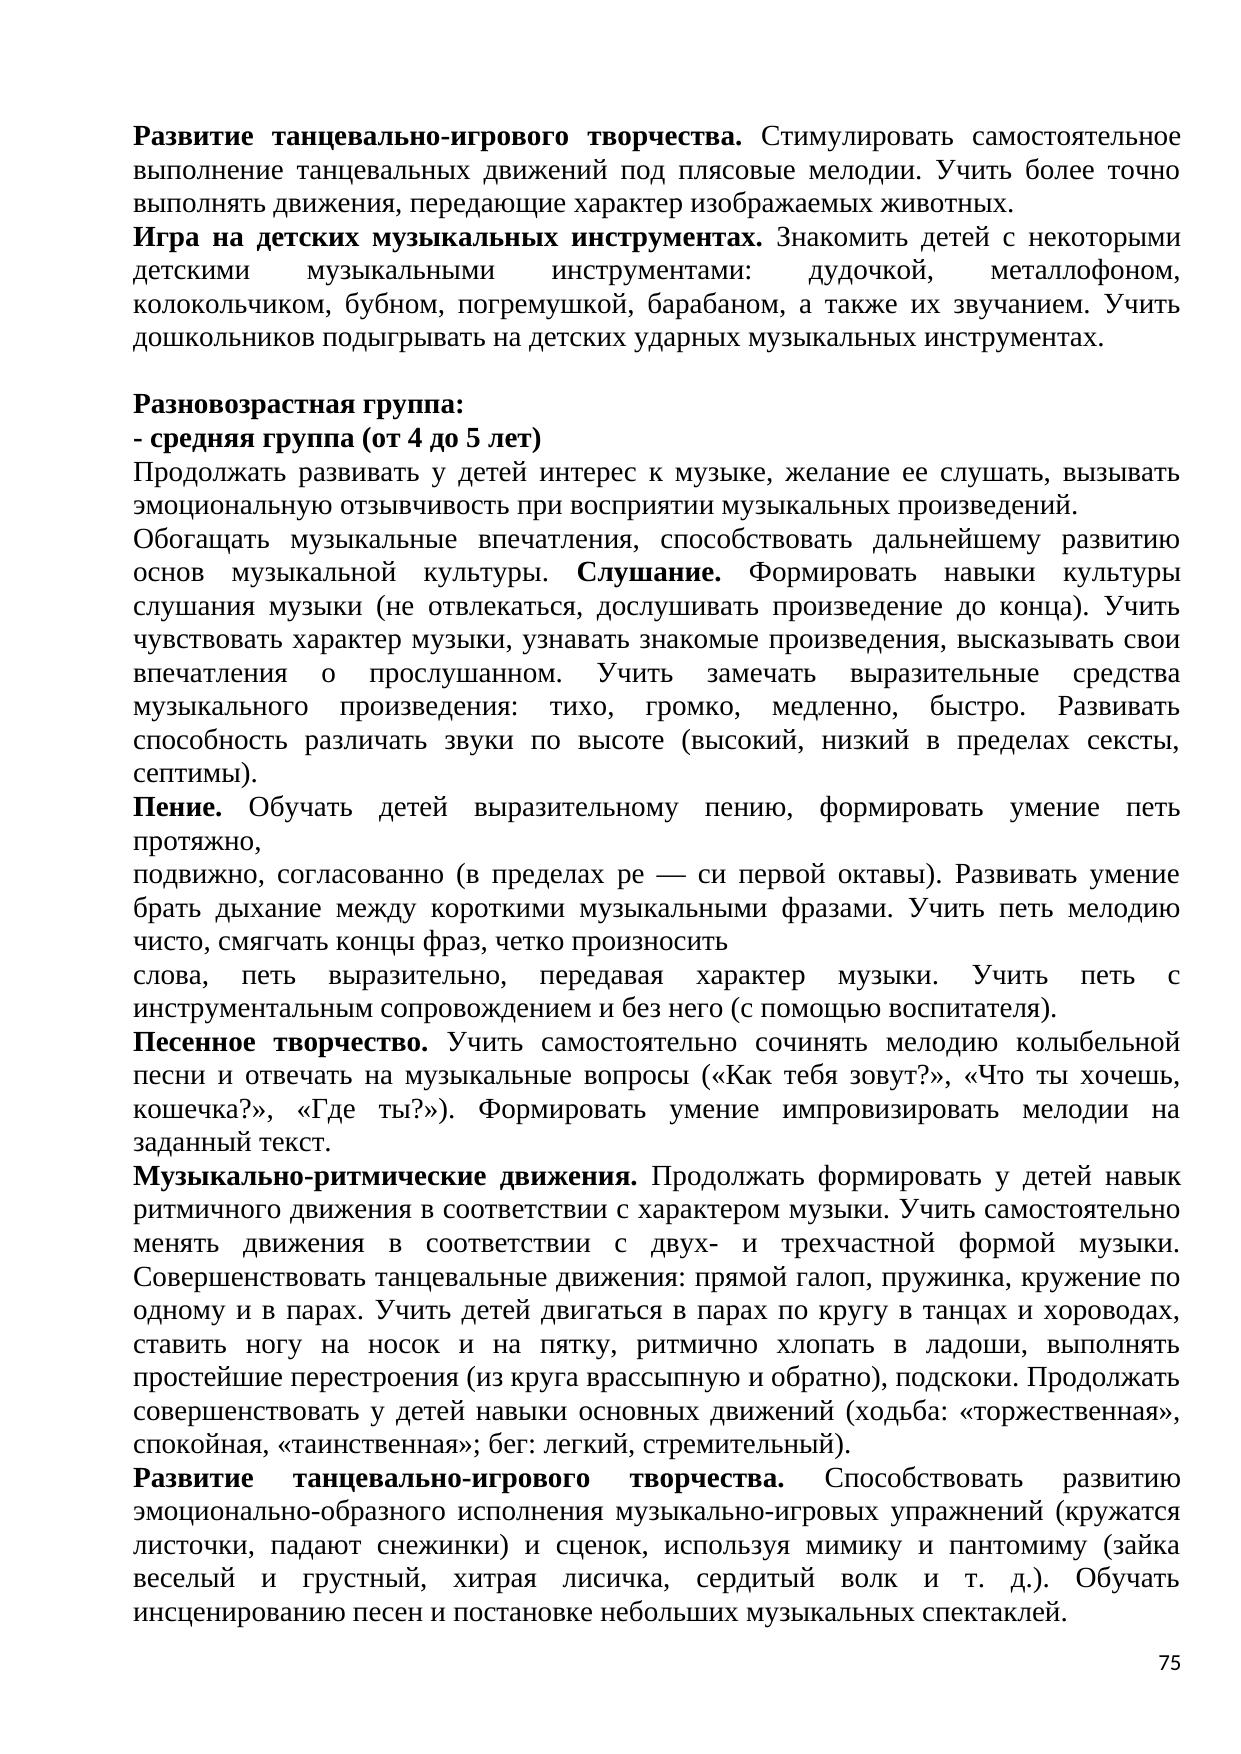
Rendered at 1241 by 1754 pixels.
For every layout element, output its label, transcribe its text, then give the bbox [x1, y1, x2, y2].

text Разновозрастная группа: [133, 387, 1181, 420]
text - средняя группа (от 4 до 5 лет) [133, 420, 1181, 454]
text Игра на детских музыкальных инструментах. Знакомить детей с некоторыми детскими музыкальными инструментами: дудочкой, металлофоном, колокольчиком, бубном, погремушкой, барабаном, а также их звучанием. Учить дошкольников подыгрывать на детских ударных музыкальных инструментах. [133, 219, 1181, 353]
text Песенное творчество. Учить самостоятельно сочинять мелодию колыбельной песни и отвечать на музыкальные вопросы («Как тебя зовут?», «Что ты хочешь, кошечка?», «Где ты?»). Формировать умение импровизировать мелодии на заданный текст. [133, 1024, 1181, 1158]
text Развитие танцевально-игрового творчества. Способствовать развитию эмоционально-образного исполнения музыкально-игровых упражнений (кружатся листочки, падают снежинки) и сценок, используя мимику и пантомиму (зайка веселый и грустный, хитрая лисичка, сердитый волк и т. д.). Обучать инсценированию песен и постановке небольших музыкальных спектаклей. [133, 1460, 1181, 1628]
text Продолжать развивать у детей интерес к музыке, желание ее слушать, вызывать эмоциональную отзывчивость при восприятии музыкальных произведений. [133, 454, 1181, 521]
text подвижно, согласованно (в пределах ре — си первой октавы). Развивать умение брать дыхание между короткими музыкальными фразами. Учить петь мелодию чисто, смягчать концы фраз, четко произносить [133, 856, 1181, 957]
text слова, петь выразительно, передавая характер музыки. Учить петь с инструментальным сопровождением и без него (с помощью воспитателя). [133, 957, 1181, 1024]
text Музыкально-ритмические движения. Продолжать формировать у детей навык ритмичного движения в соответствии с характером музыки. Учить самостоятельно менять движения в соответствии с двух- и трехчастной формой музыки. Совершенствовать танцевальные движения: прямой галоп, пружинка, кружение по одному и в парах. Учить детей двигаться в парах по кругу в танцах и хороводах, ставить ногу на носок и на пятку, ритмично хлопать в ладоши, выполнять простейшие перестроения (из круга врассыпную и обратно), подскоки. Продолжать совершенствовать у детей навыки основных движений (ходьба: «торжественная», спокойная, «таинственная»; бег: легкий, стремительный). [133, 1158, 1181, 1460]
text Развитие танцевально-игрового творчества. Стимулировать самостоятельное выполнение танцевальных движений под плясовые мелодии. Учить более точно выполнять движения, передающие характер изображаемых животных. [133, 118, 1181, 219]
text Пение. Обучать детей выразительному пению, формировать умение петь протяжно, [133, 789, 1181, 856]
text Обогащать музыкальные впечатления, способствовать дальнейшему развитию основ музыкальной культуры. Слушание. Формировать навыки культуры слушания музыки (не отвлекаться, дослушивать произведение до конца). Учить чувствовать характер музыки, узнавать знакомые произведения, высказывать свои впечатления о прослушанном. Учить замечать выразительные средства музыкального произведения: тихо, громко, медленно, быстро. Развивать способность различать звуки по высоте (высокий, низкий в пределах сексты, септимы). [133, 521, 1181, 789]
